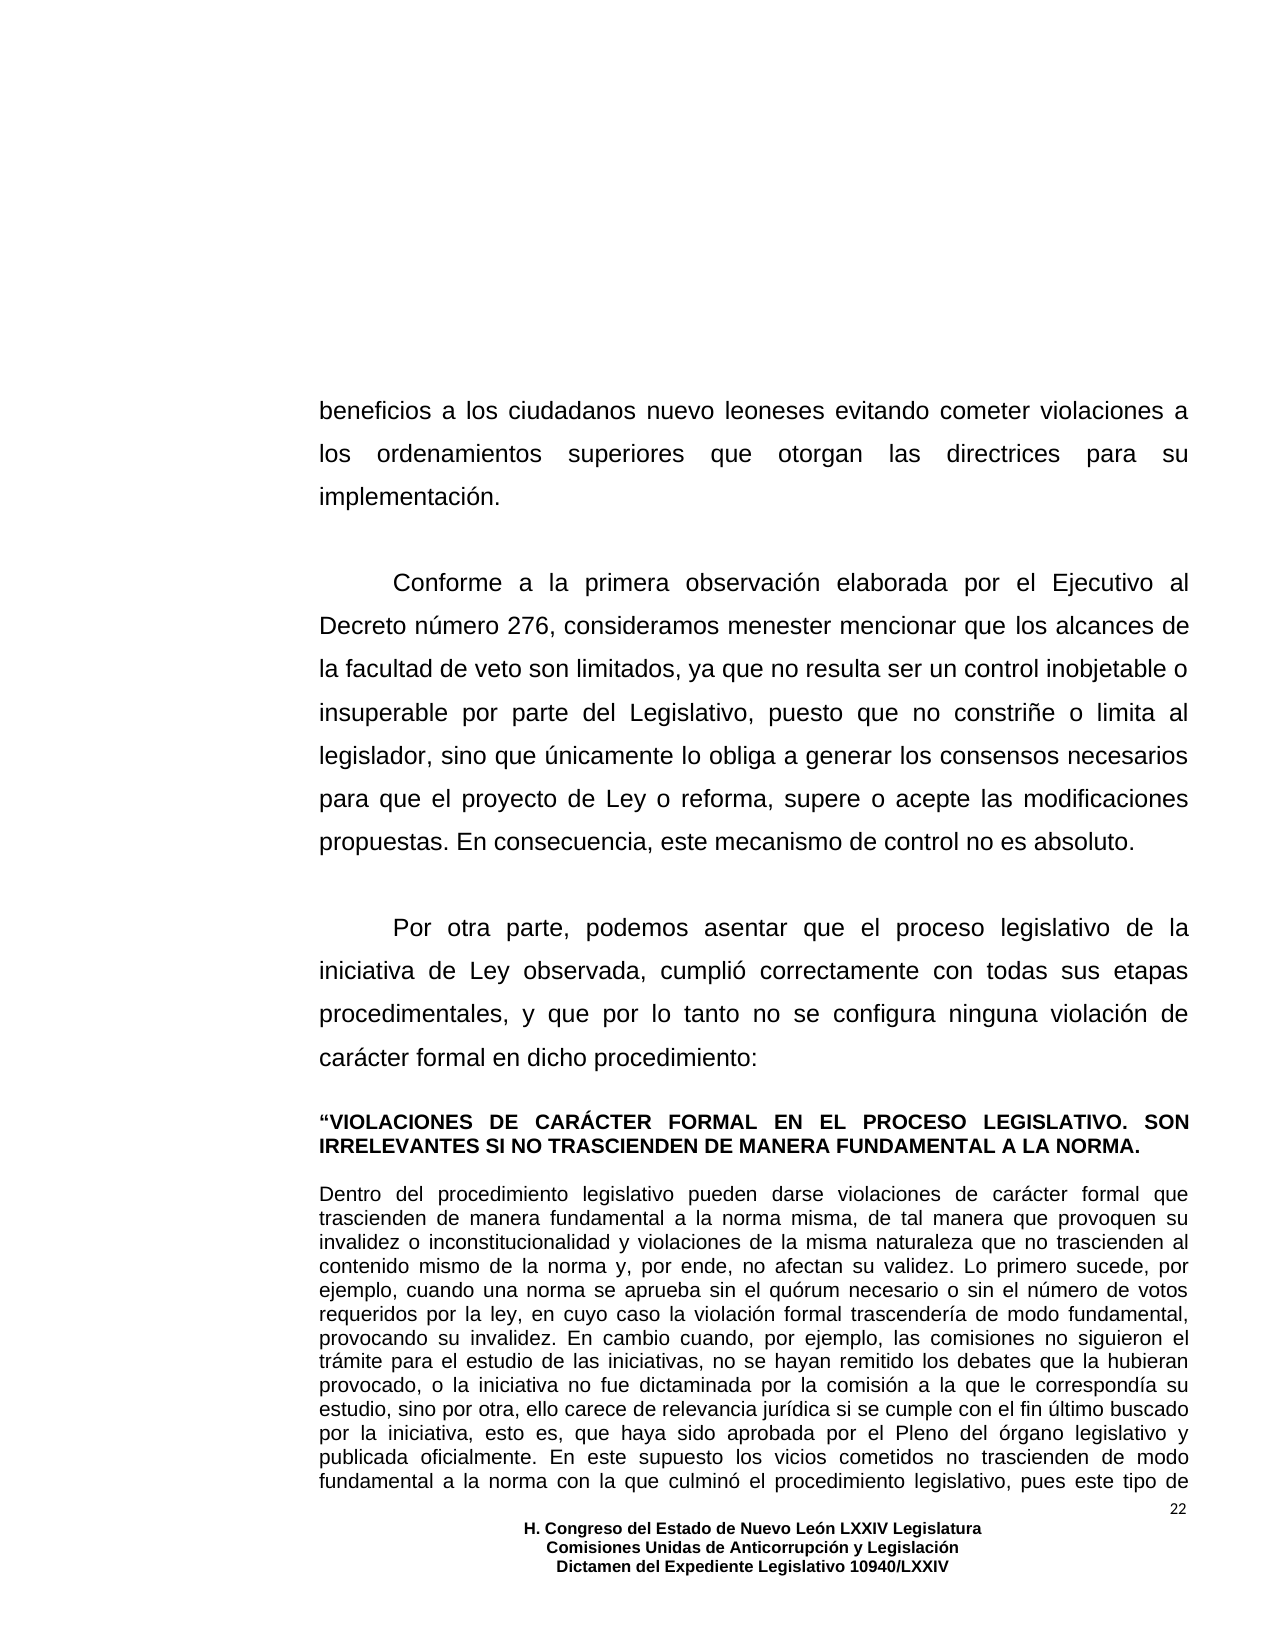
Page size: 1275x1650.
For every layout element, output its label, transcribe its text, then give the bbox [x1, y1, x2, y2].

text Conforme a la primera observación elaborada por el Ejecutivo al Decreto número 276, consideramos menester mencionar que los alcances de la facultad de veto son limitados, ya que no resulta ser un control inobjetable o insuperable por parte del Legislativo, puesto que no constriñe o limita al legislador, sino que únicamente lo obliga a generar los consensos necesarios para que el proyecto de Ley o reforma, supere o acepte las modificaciones propuestas. En consecuencia, este mecanismo de control no es absoluto. [319, 568, 1190, 856]
text Por otra parte, podemos asentar que el proceso legislativo de la iniciativa de Ley observada, cumplió correctamente con todas sus etapas procedimentales, y que por lo tanto no se configura ninguna violación de carácter formal en dicho procedimiento: [319, 913, 1190, 1071]
text “VIOLACIONES DE CARÁCTER FORMAL EN EL PROCESO LEGISLATIVO. SON IRRELEVANTES SI NO TRASCIENDEN DE MANERA FUNDAMENTAL A LA NORMA. [319, 1110, 1190, 1158]
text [319, 396, 1190, 511]
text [319, 1182, 1190, 1493]
